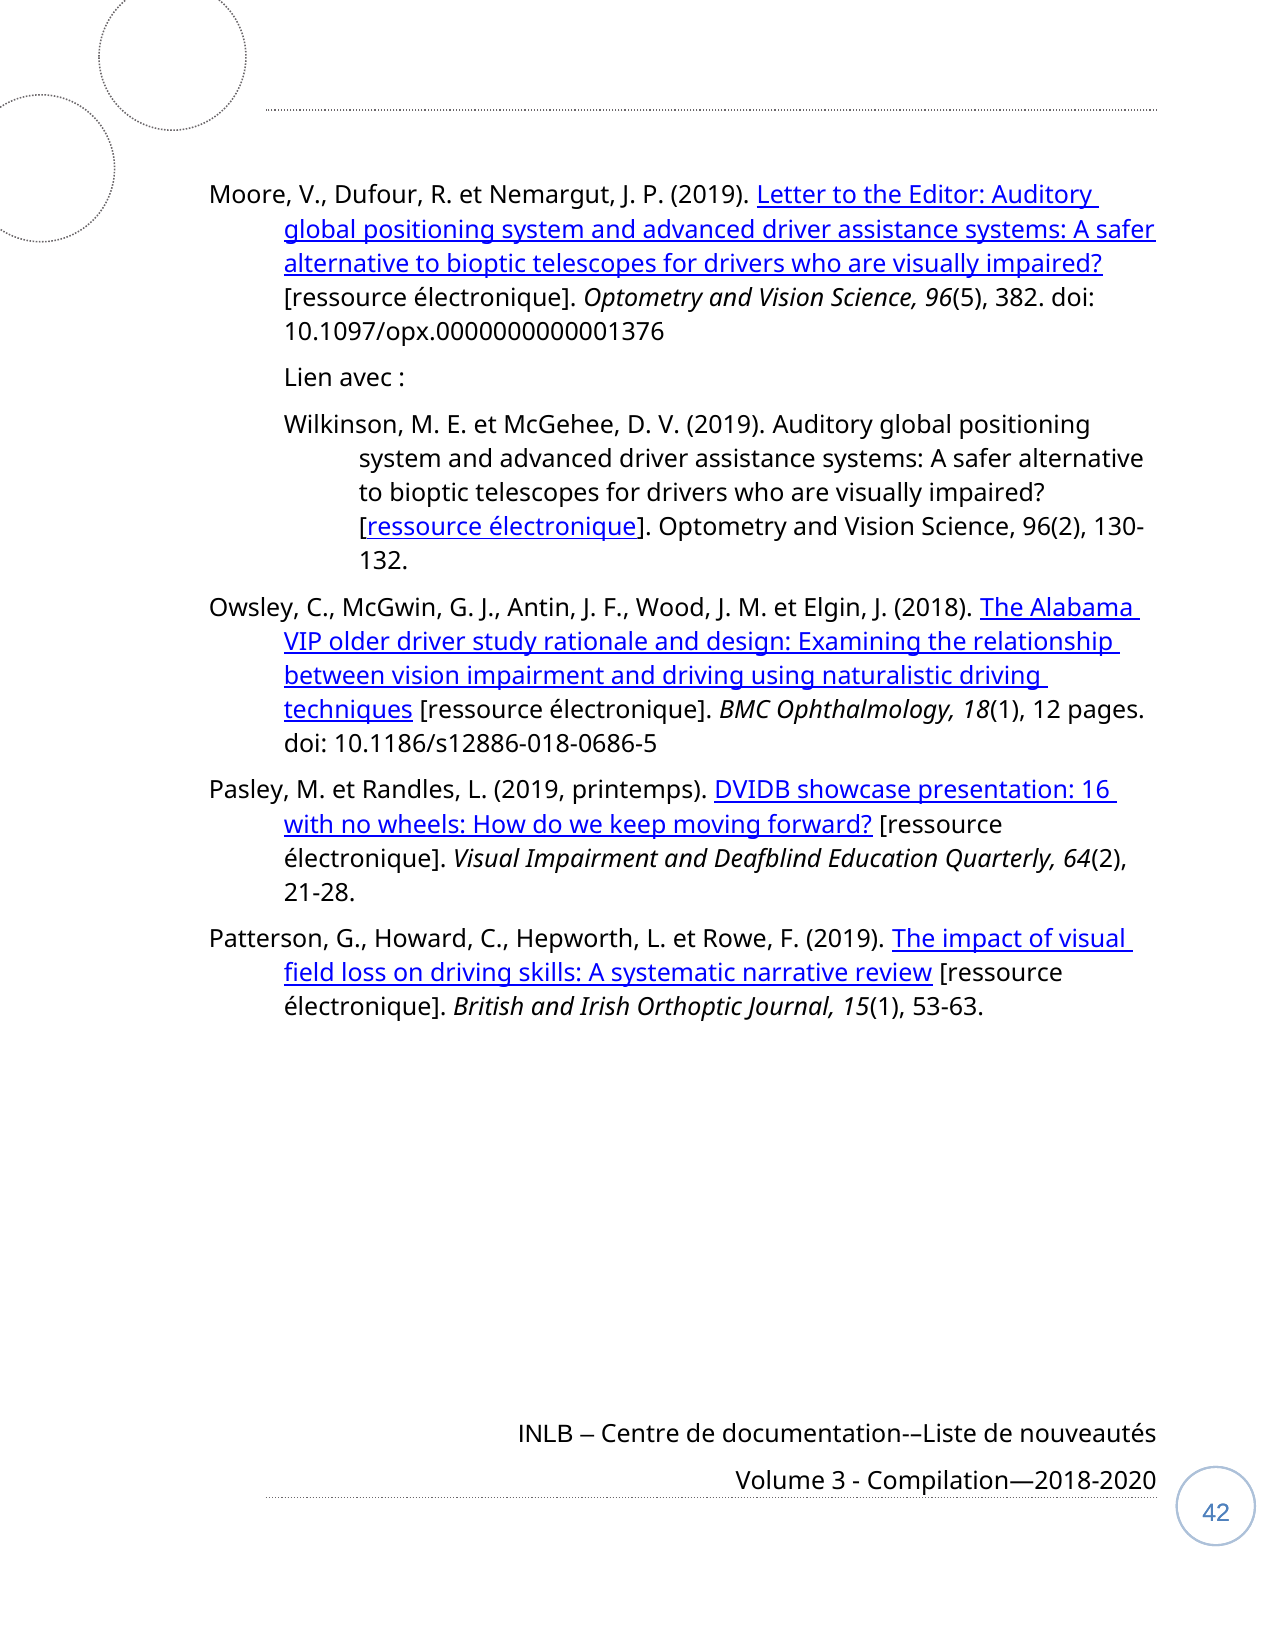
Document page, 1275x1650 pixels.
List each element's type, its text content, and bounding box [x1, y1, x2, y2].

text Lien avec : [283, 360, 1157, 394]
text Pasley, M. et Randles, L. (2019, printemps). DVIDB showcase presentation: 16 with no wheels: How do we keep moving forward? [ressource électronique]. Visual Impairment and Deafblind Education Quarterly, 64(2), 21-28. [208, 772, 1157, 908]
text Owsley, C., McGwin, G. J., Antin, J. F., Wood, J. M. et Elgin, J. (2018). The Alabama VIP older driver study rationale and design: Examining the relationship between vision impairment and driving using naturalistic driving techniques [ressource électronique]. BMC Ophthalmology, 18(1), 12 pages. doi: 10.1186/s12886-018-0686-5 [208, 589, 1157, 760]
text Patterson, G., Howard, C., Hepworth, L. et Rowe, F. (2019). The impact of visual field loss on driving skills: A systematic narrative review [ressource électronique]. British and Irish Orthoptic Journal, 15(1), 53-63. [208, 921, 1157, 1023]
text Wilkinson, M. E. et McGehee, D. V. (2019). Auditory global positioning system and advanced driver assistance systems: A safer alternative to bioptic telescopes for drivers who are visually impaired? [ressource électronique]. Optometry and Vision Science, 96(2), 130-132. [283, 407, 1157, 577]
text Moore, V., Dufour, R. et Nemargut, J. P. (2019). Letter to the Editor: Auditory global positioning system and advanced driver assistance systems: A safer alternative to bioptic telescopes for drivers who are visually impaired? [ressource électronique]. Optometry and Vision Science, 96(5), 382. doi: 10.1097/opx.0000000000001376 [208, 177, 1157, 347]
